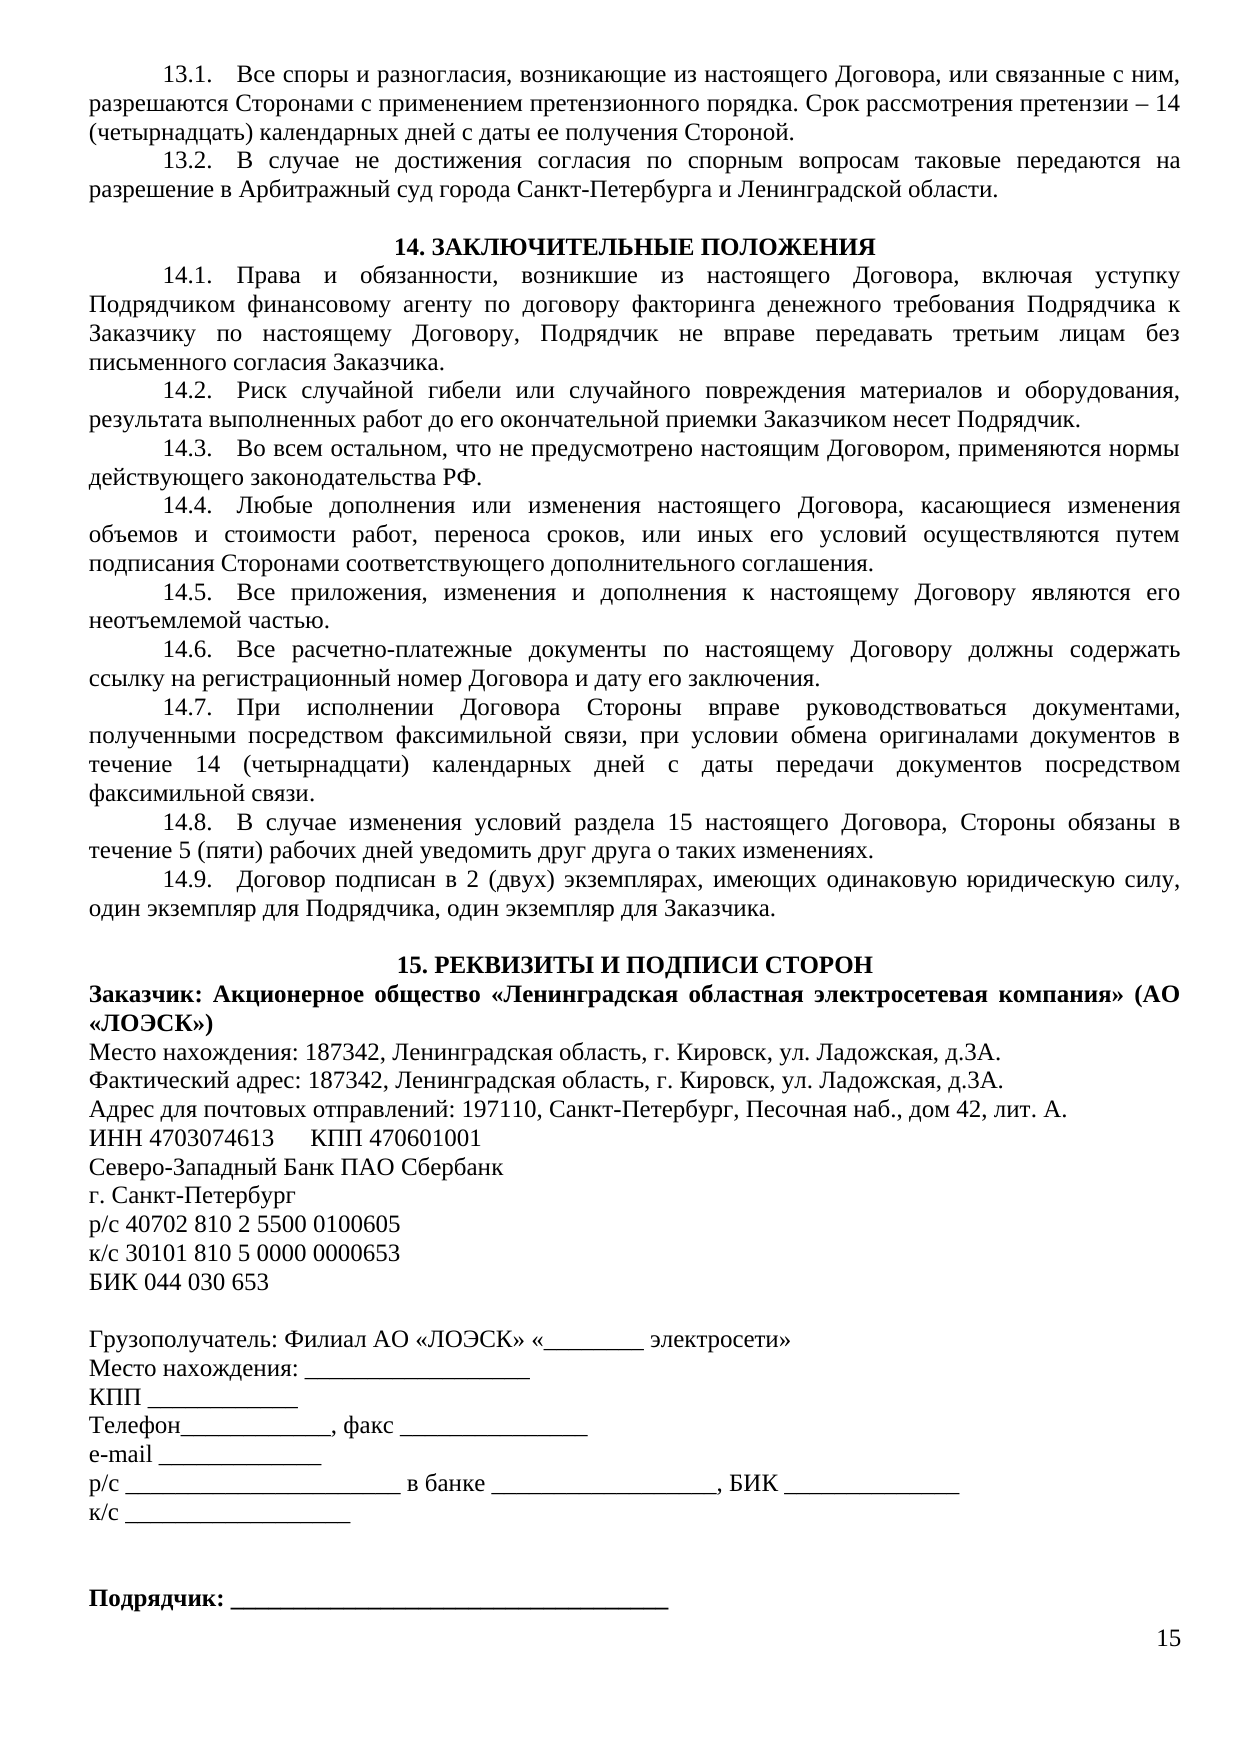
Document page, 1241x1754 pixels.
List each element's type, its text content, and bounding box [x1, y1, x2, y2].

text Грузополучатель: Филиал АО «ЛОЭСК» «________ электросети» [89, 1324, 1181, 1353]
text р/с ______________________ в банке __________________, БИК ______________ [89, 1468, 1181, 1497]
text Телефон____________, факс _______________ [89, 1410, 1181, 1439]
list РЕКВИЗИТЫ И ПОДПИСИ СТОРОН [89, 950, 1181, 979]
text Фактический адрес: 187342, Ленинградская область, г. Кировск, ул. Ладожская, д.3А. [89, 1065, 1181, 1094]
text ИНН 4703074613 КПП 470601001 [89, 1123, 1181, 1152]
text Место нахождения: 187342, Ленинградская область, г. Кировск, ул. Ладожская, д.3А. [89, 1037, 1181, 1065]
text Заказчик: Акционерное общество «Ленинградская областная электросетевая компания» (АО «ЛОЭСК») [89, 979, 1181, 1037]
text г. Санкт-Петербург [89, 1180, 1181, 1209]
text Адрес для почтовых отправлений: 197110, Санкт-Петербург, Песочная наб., дом 42, лит. А. [89, 1094, 1181, 1123]
list Все приложения, изменения и дополнения к настоящему Договору являются его неотъемлемой частью. [89, 577, 1181, 634]
text e-mail _____________ [89, 1439, 1181, 1468]
list Договор подписан в 2 (двух) экземплярах, имеющих одинаковую юридическую силу, один экземпляр для Подрядчика, один экземпляр для Заказчика. [89, 864, 1181, 922]
text к/с __________________ [89, 1497, 1181, 1525]
text Северо-Западный Банк ПАО Сбербанк [89, 1152, 1181, 1180]
text Место нахождения: __________________ [89, 1353, 1181, 1382]
list ЗАКЛЮЧИТЕЛЬНЫЕ ПОЛОЖЕНИЯ [89, 232, 1181, 260]
text Подрядчик: ___________________________________ [89, 1583, 1181, 1612]
list Все споры и разногласия, возникающие из настоящего Договора, или связанные с ним, разрешаются Сторонами с применением претензионного порядка. Срок рассмотрения претензии – 14 (четырнадцать) календарных дней с даты ее получения Стороной. [89, 59, 1181, 145]
list Любые дополнения или изменения настоящего Договора, касающиеся изменения объемов и стоимости работ, переноса сроков, или иных его условий осуществляются путем подписания Сторонами соответствующего дополнительного соглашения. [89, 490, 1181, 577]
list Во всем остальном, что не предусмотрено настоящим Договором, применяются нормы действующего законодательства РФ. [89, 433, 1181, 490]
list Права и обязанности, возникшие из настоящего Договора, включая уступку Подрядчиком финансовому агенту по договору факторинга денежного требования Подрядчика к Заказчику по настоящему Договору, Подрядчик не вправе передавать третьим лицам без письменного согласия Заказчика. [89, 260, 1181, 375]
text к/с 30101 810 5 0000 0000653 [89, 1238, 1181, 1267]
list Риск случайной гибели или случайного повреждения материалов и оборудования, результата выполненных работ до его окончательной приемки Заказчиком несет Подрядчик. [89, 375, 1181, 433]
text КПП ____________ [89, 1382, 1181, 1410]
text БИК 044 030 653 [89, 1267, 1181, 1295]
list В случае изменения условий раздела 15 настоящего Договора, Стороны обязаны в течение 5 (пяти) рабочих дней уведомить друг друга о таких изменениях. [89, 807, 1181, 864]
text р/с 40702 810 2 5500 0100605 [89, 1209, 1181, 1238]
list Все расчетно-платежные документы по настоящему Договору должны содержать ссылку на регистрационный номер Договора и дату его заключения. [89, 634, 1181, 692]
list При исполнении Договора Стороны вправе руководствоваться документами, полученными посредством факсимильной связи, при условии обмена оригиналами документов в течение 14 (четырнадцати) календарных дней с даты передачи документов посредством факсимильной связи. [89, 692, 1181, 807]
list В случае не достижения согласия по спорным вопросам таковые передаются на разрешение в Арбитражный суд города Санкт-Петербурга и Ленинградской области. [89, 145, 1181, 203]
